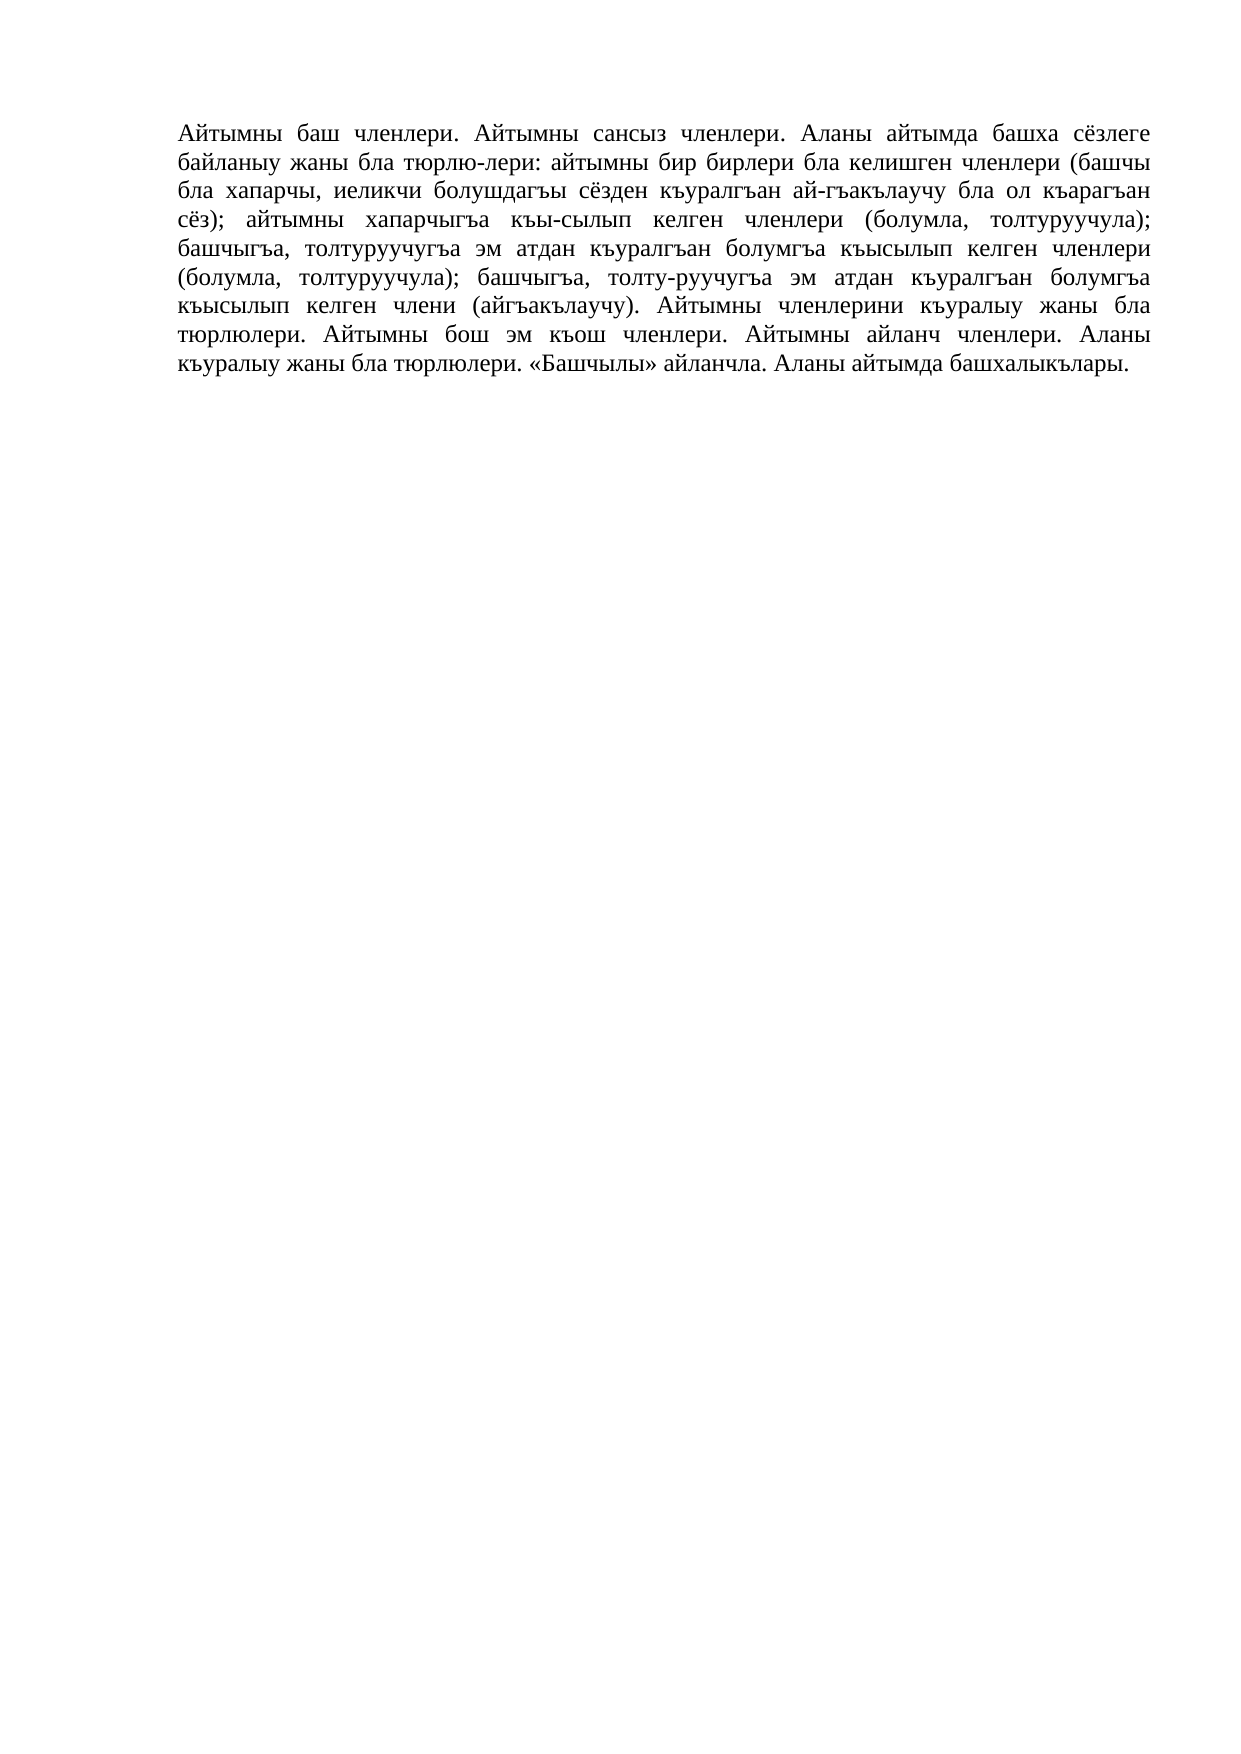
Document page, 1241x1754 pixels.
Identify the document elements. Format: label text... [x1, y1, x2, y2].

text Айтымны баш членлери. Айтымны сансыз членлери. Аланы айтымда башха сёзлеге байланыу жаны бла тюрлю-лери: айтымны бир бирлери бла келишген членлери (башчы бла хапарчы, иеликчи болушдагъы сёзден къуралгъан ай-гъакълаучу бла ол къарагъан сёз); айтымны хапарчыгъа къы-сылып келген членлери (болумла, толтуруучула); башчыгъа, толтуруучугъа эм атдан къуралгъан болумгъа къысылып келген членлери (болумла, толтуруучула); башчыгъа, толту-руучугъа эм атдан къуралгъан болумгъа къысылып келген члени (айгъакълаучу). Айтымны членлерини къуралыу жаны бла тюрлюлери. Айтымны бош эм къош членлери. Айтымны айланч членлери. Аланы къуралыу жаны бла тюрлюлери. «Башчылы» айланчла. Аланы айтымда башхалыкълары. [177, 118, 1152, 377]
